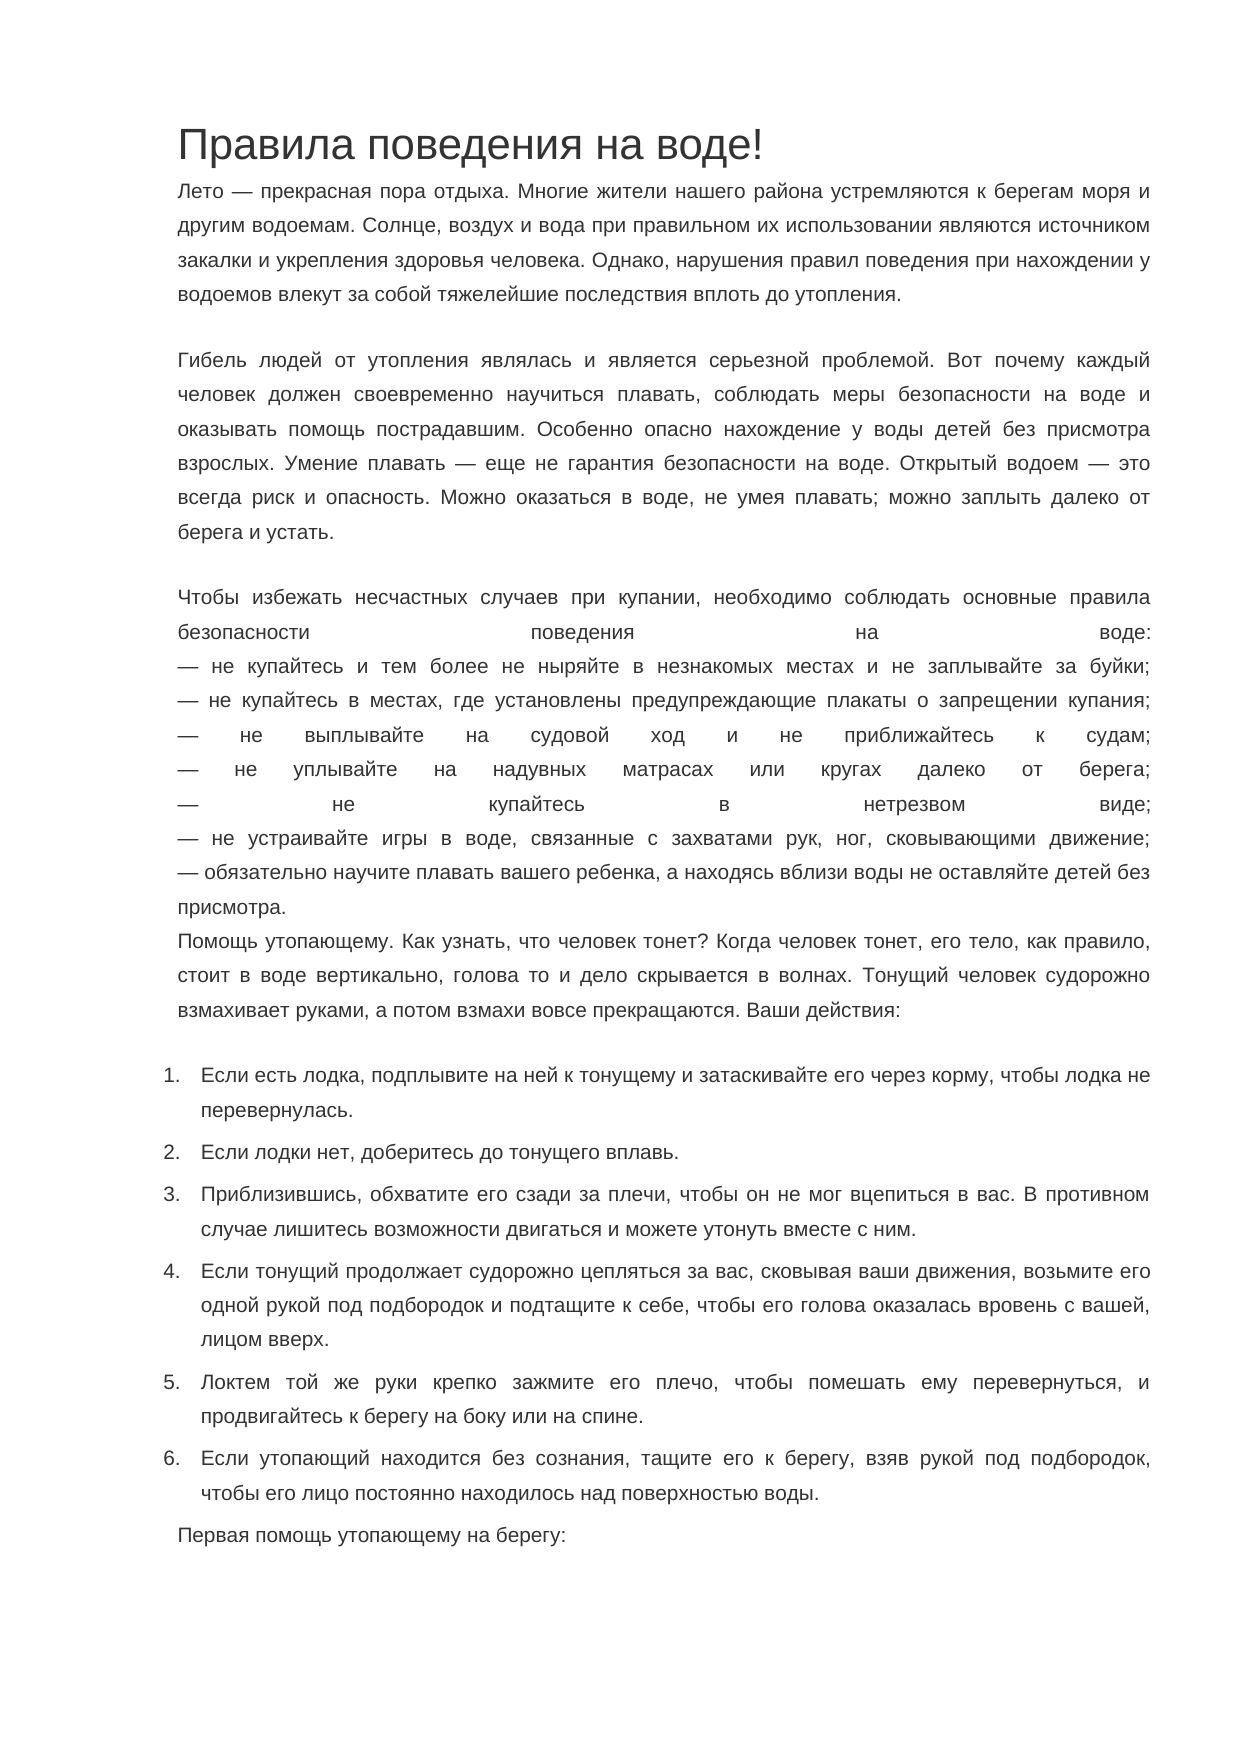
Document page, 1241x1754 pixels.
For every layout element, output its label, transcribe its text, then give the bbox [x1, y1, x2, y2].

list Если утопающий находится без сознания, тащите его к берегу, взяв рукой под подбородок, чтобы его лицо постоянно находилось над поверхностью воды. [163, 1436, 1152, 1504]
text Чтобы избежать несчастных случаев при купании, необходимо соблюдать основные правила безопасности поведения на воде: — не купайтесь и тем более не ныряйте в незнакомых местах и не заплывайте за буйки; — не купайтесь в местах, где установлены предупреждающие плакаты о запрещении купания; — не выплывайте на судовой ход и не приближайтесь к судам; — не уплывайте на надувных матрасах или кругах далеко от берега; — не купайтесь в нетрезвом виде; — не устраивайте игры в воде, связанные с захватами рук, ног, сковывающими движение; — обязательно научите плавать вашего ребенка, а находясь вблизи воды не оставляйте детей без присмотра. [177, 575, 1152, 918]
list Если тонущий продолжает судорожно цепляться за вас, сковывая ваши движения, возьмите его одной рукой под подбородок и подтащите к себе, чтобы его голова оказалась вровень с вашей, лицом вверх. [163, 1248, 1152, 1351]
list Если есть лодка, подплывите на ней к тонущему и затаскивайте его через корму, чтобы лодка не перевернулась. [163, 1053, 1152, 1122]
text Помощь утопающему. Как узнать, что человек тонет? Когда человек тонет, его тело, как правило, стоит в воде вертикально, голова то и дело скрывается в волнах. Тонущий человек судорожно взмахивает руками, а потом взмахи вовсе прекращаются. Ваши действия: [177, 918, 1152, 1022]
list Локтем той же руки крепко зажмите его плечо, чтобы помешать ему перевернуться, и продвигайтесь к берегу на боку или на спине. [163, 1359, 1152, 1428]
text Первая помощь утопающему на берегу: [177, 1512, 1152, 1547]
text Гибель людей от утопления являлась и является серьезной проблемой. Вот почему каждый человек должен своевременно научиться плавать, соблюдать меры безопасности на воде и оказывать помощь пострадавшим. Особенно опасно нахождение у воды детей без присмотра взрослых. Умение плавать — еще не гарантия безопасности на воде. Открытый водоем — это всегда риск и опасность. Можно оказаться в воде, не умея плавать; можно заплыть далеко от берега и устать. [177, 337, 1152, 543]
text Правила поведения на воде! [177, 118, 1152, 168]
text Лето — прекрасная пора отдыха. Многие жители нашего района устремляются к берегам моря и другим водоемам. Солнце, воздух и вода при правильном их использовании являются источником закалки и укрепления здоровья человека. Однако, нарушения правил поведения при нахождении у водоемов влекут за собой тяжелейшие последствия вплоть до утопления. [177, 168, 1152, 306]
list Если лодки нет, доберитесь до тонущего вплавь. [163, 1129, 1152, 1164]
list Приблизившись, обхватите его сзади за плечи, чтобы он не мог вцепиться в вас. В противном случае лишитесь возможности двигаться и можете утонуть вместе с ним. [163, 1172, 1152, 1240]
